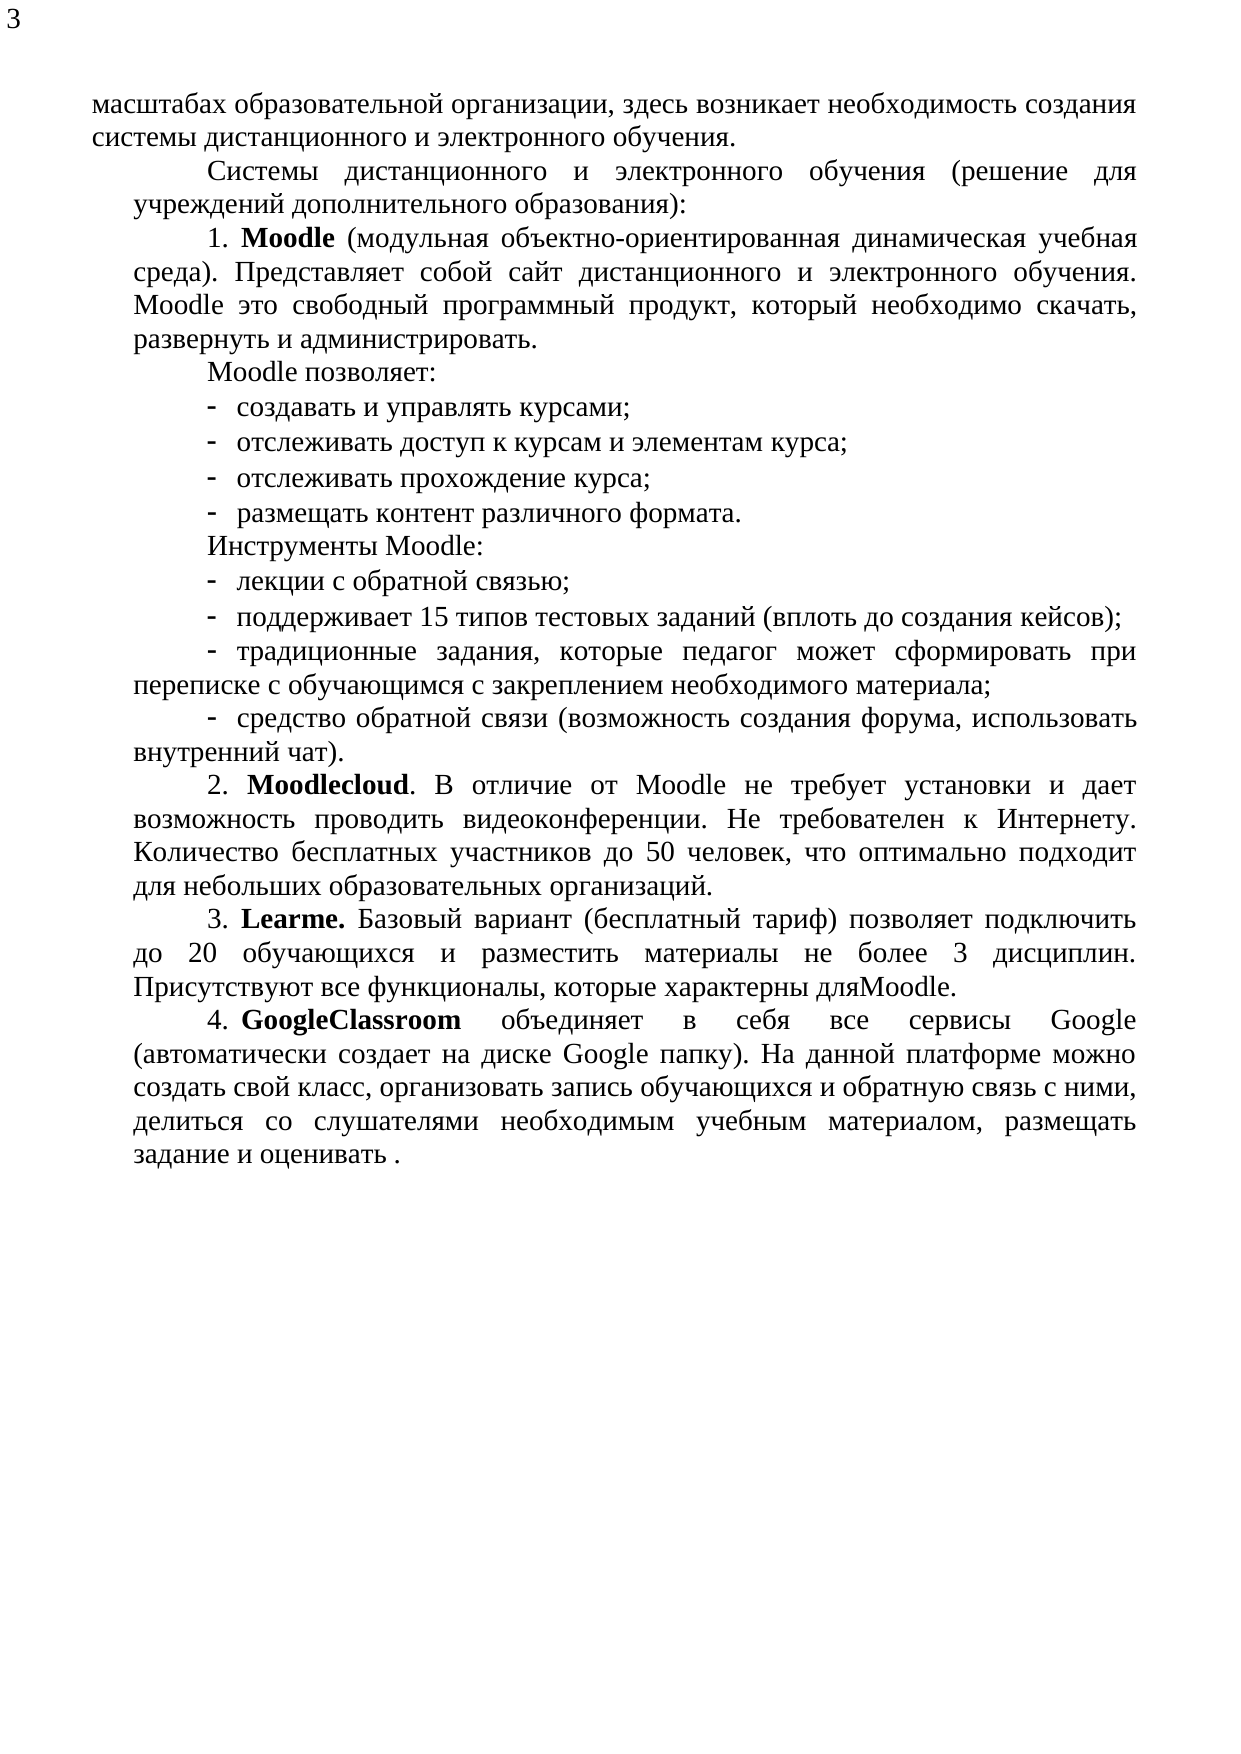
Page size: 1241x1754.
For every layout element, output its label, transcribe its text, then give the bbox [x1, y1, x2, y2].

text Системы дистанционного и электронного обучения (решение для учреждений дополнительного образования): [133, 153, 1137, 220]
list GoogleClassroom объединяет в себя все сервисы Google (автоматически создает на диске Google папку). На данной платформе можно создать свой класс, организовать запись обучающихся и обратную связь с ними, делиться со слушателями необходимым учебным материалом, размещать задание и оценивать . [133, 1002, 1137, 1170]
list поддерживает 15 типов тестовых заданий (вплоть до создания кейсов); [207, 597, 1209, 633]
list размещать контент различного формата. Инструменты Moodle: [207, 495, 742, 562]
list Moodlecloud. В отличие от Moodle не требует установки и дает возможность проводить видеоконференции. Не требователен к Интернету. Количество бесплатных участников до 50 человек, что оптимально подходит для небольших образовательных организаций. [133, 767, 1137, 902]
list средство обратной связи (возможность создания форума, использовать внутренний чат). [133, 700, 1138, 767]
text Moodle позволяет: [207, 354, 1209, 388]
list отслеживать доступ к курсам и элементам курса; [207, 423, 1209, 459]
list Moodle (модульная объектно-ориентированная динамическая учебная среда). Представляет собой сайт дистанционного и электронного обучения. Moodle это свободный программный продукт, который необходимо скачать, развернуть и администрировать. [133, 220, 1138, 354]
list Learme. Базовый вариант (бесплатный тариф) позволяет подключить до 20 обучающихся и разместить материалы не более 3 дисциплин. Присутствуют все функционалы, которые характерны дляMoodle. [133, 902, 1137, 1002]
list создавать и управлять курсами; [207, 388, 1209, 423]
list лекции с обратной связью; [207, 562, 1209, 597]
text масштабах образовательной организации, здесь возникает необходимость создания системы дистанционного и электронного обучения. [92, 86, 1137, 153]
list отслеживать прохождение курса; [207, 459, 1209, 495]
list традиционные задания, которые педагог может сформировать при переписке с обучающимся с закреплением необходимого материала; [133, 633, 1137, 700]
